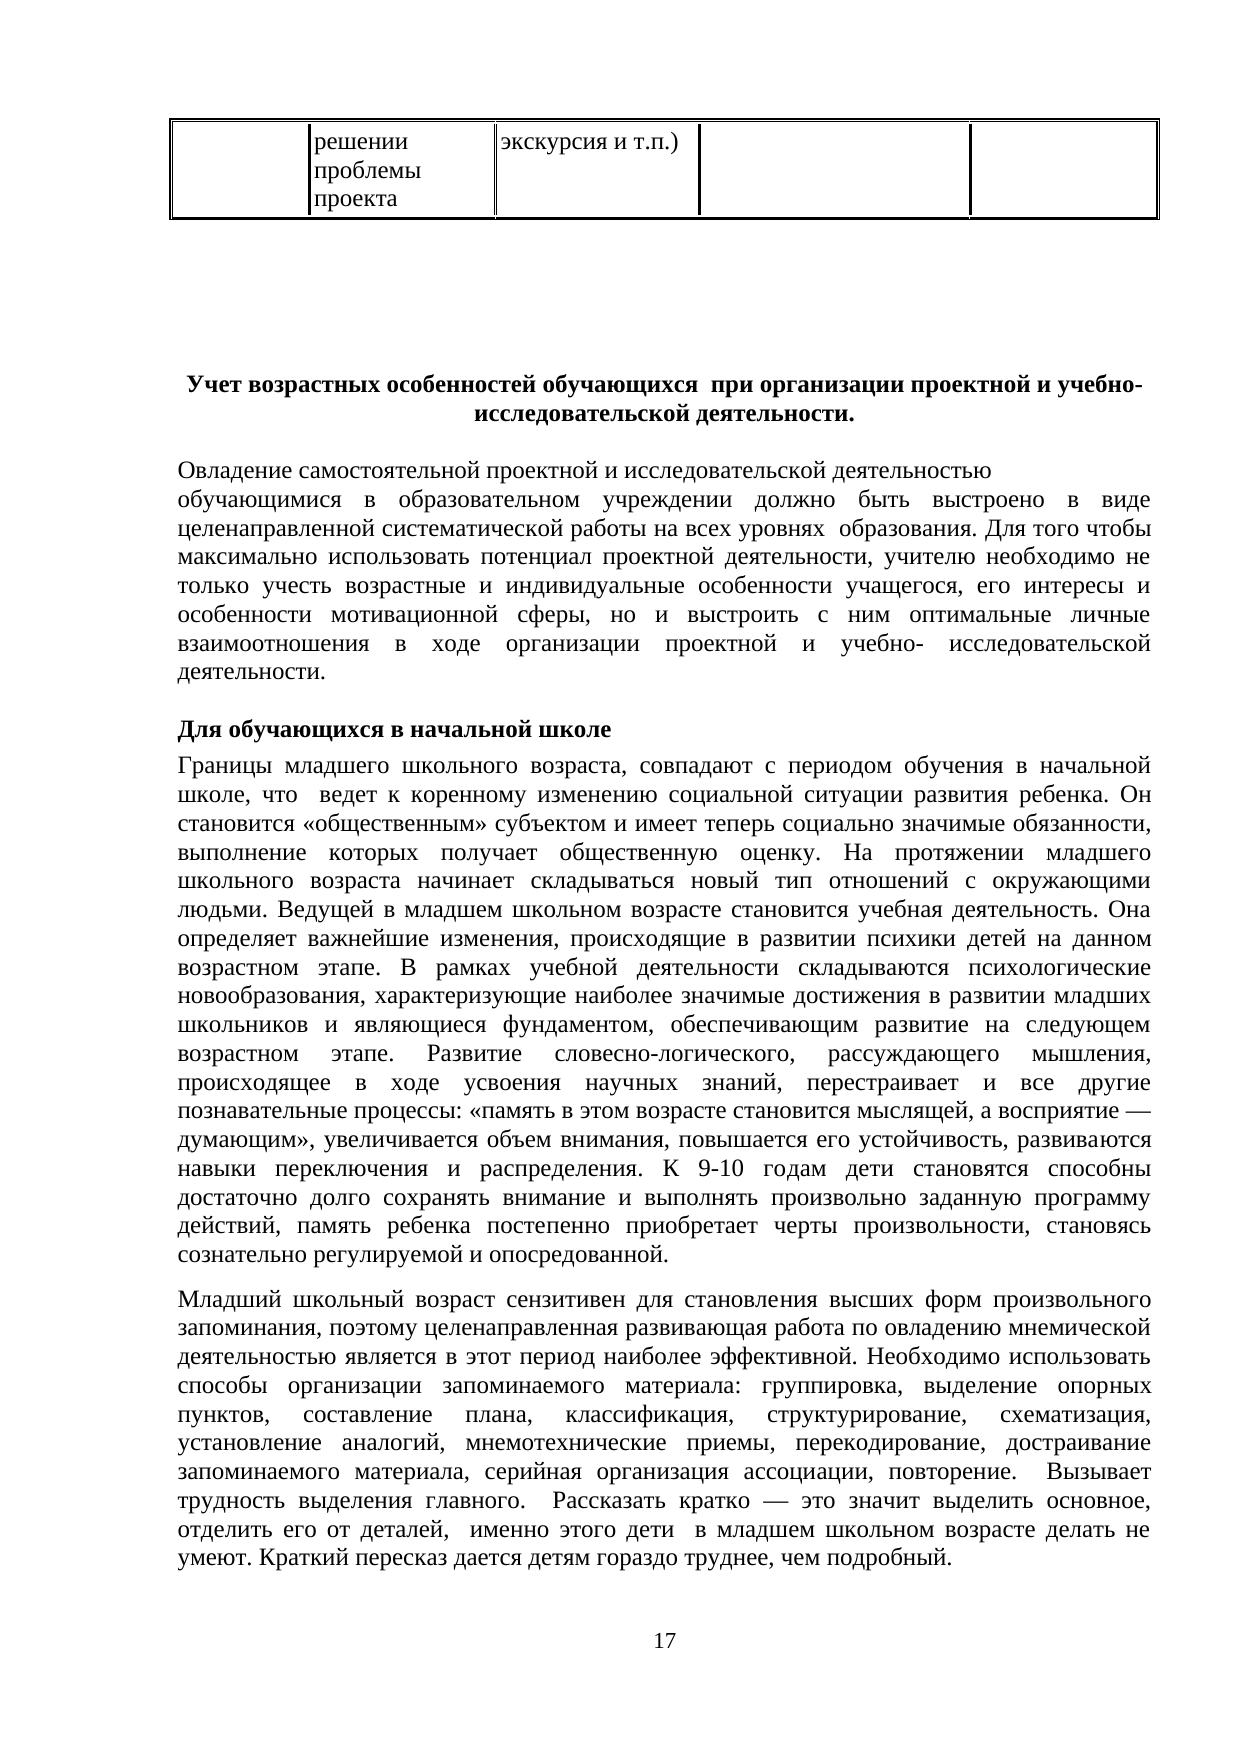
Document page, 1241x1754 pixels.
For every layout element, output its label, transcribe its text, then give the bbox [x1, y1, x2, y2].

table_cell Игровой или ролевой [173, 122, 309, 217]
text обучающимися в образовательном учреждении должно быть выстроено в виде целенаправленной систематической работы на всех уровнях образования. Для того чтобы максимально использовать потенциал проектной деятельности, учителю необходимо не только учесть возрастные и индивидуальные особенности учащегося, его интересы и особенности мотивационной сферы, но и выстроить с ним оптимальные личные взаимоотношения в ходе организации проектной и учебно- исследовательской деятельности. [177, 484, 1152, 685]
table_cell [309, 122, 496, 217]
text Границы младшего школьного возраста, совпадают с периодом обучения в начальной школе, что ведет к коренному изменению социальной ситуации развития ребенка. Он становится «общественным» субъектом и имеет теперь социально значимые обязанности, выполнение которых получает общественную оценку. На протяжении младшего школьного возраста начинает складываться новый тип отношений с окружающими людьми. Ведущей в младшем школьном возрасте становится учебная деятельность. Она определяет важнейшие изменения, происходящие в развитии психики детей на данном возрастном этапе. В рамках учебной деятельности складываются психологические новообразования, характеризующие наиболее значимые достижения в развитии младших школьников и являющиеся фундаментом, обеспечивающим развитие на следующем возрастном этапе. Развитие словесно-логического, рассуждающего мышления, происходящее в ходе усвоения научных знаний, перестраивает и все другие познавательные процессы: «память в этом возрасте становится мыслящей, а восприятие — думающим», увеличивается объем внимания, повышается его устойчивость, развиваются навыки переключения и распределения. К 9-10 годам дети становятся способны достаточно долго сохранять внимание и выполнять произвольно заданную программу действий, память ребенка постепенно приобретает черты произвольности, становясь сознательно регулируемой и опосредованной. [177, 751, 1152, 1268]
text Учет возрастных особенностей обучающихся при организации проектной и учебно-исследовательской деятельности. [177, 369, 1152, 426]
text Младший школьный возраст сензитивен для становления высших форм произвольного запоминания, поэтому целенаправленная развивающая работа по овладению мнемической деятельностью является в этот период наиболее эффективной. Необходимо использовать способы организации запоминаемого материала: группировка, выделение опорных пунктов, составление плана, классификация, структурирование, схематизация, установление аналогий, мнемотехнические приемы, перекодирование, достраивание запоминаемого материала, серийная организация ассоциации, повторение. Вызывает трудность выделения главного. Рассказать кратко — это значит выделить основное, отделить его от деталей, именно этого дети в младшем школьном возрасте делать не умеют. Краткий пересказ дается детям гораздо труднее, чем подробный. [177, 1284, 1152, 1571]
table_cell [699, 120, 970, 217]
text Для обучающихся в начальной школе [177, 714, 1152, 743]
text Овладение самостоятельной проектной и исследовательской деятельностью [177, 455, 1152, 484]
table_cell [496, 122, 699, 217]
table_cell Комму- никативная [970, 122, 1156, 217]
